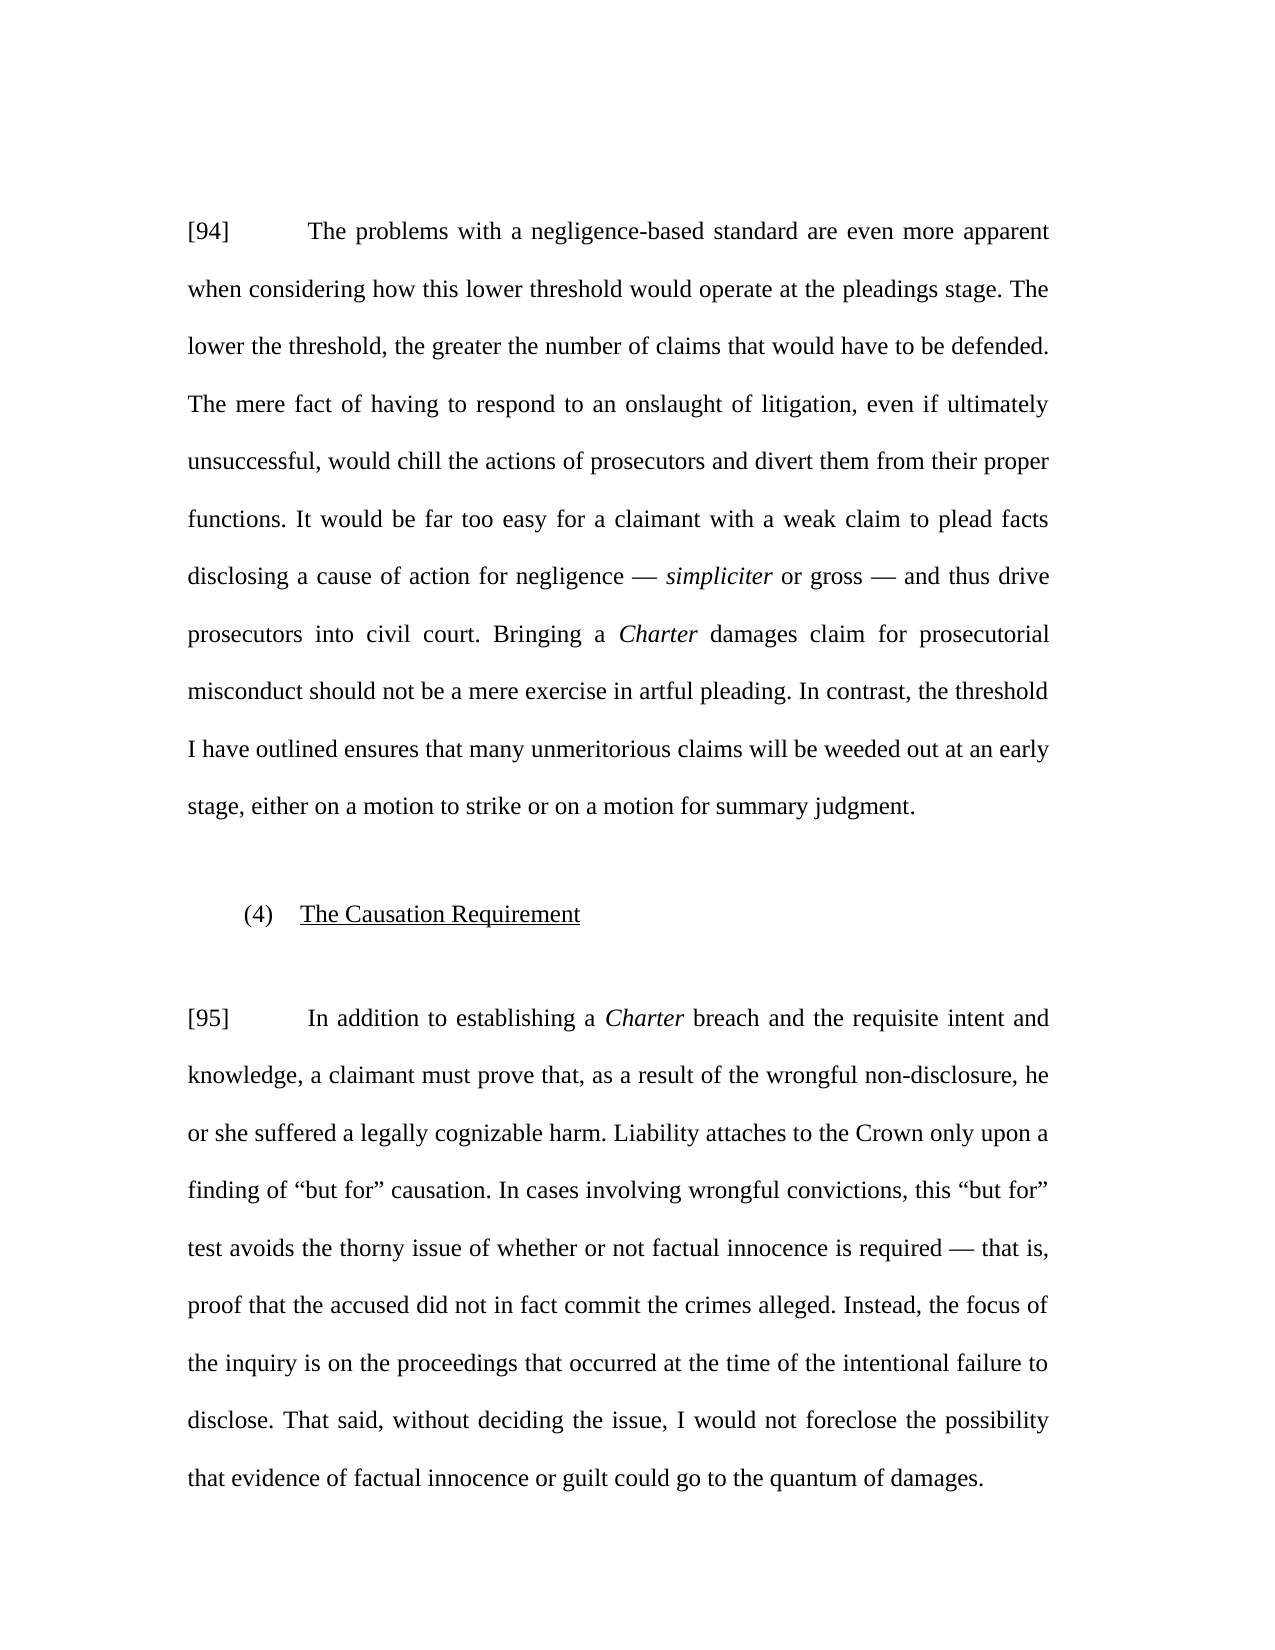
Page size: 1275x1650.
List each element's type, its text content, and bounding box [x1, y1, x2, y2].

text The problems with a negligence-based standard are even more apparent when considering how this lower threshold would operate at the pleadings stage. The lower the threshold, the greater the number of claims that would have to be defended. The mere fact of having to respond to an onslaught of litigation, even if ultimately unsuccessful, would chill the actions of prosecutors and divert them from their proper functions. It would be far too easy for a claimant with a weak claim to plead facts disclosing a cause of action for negligence — simpliciter or gross — and thus drive prosecutors into civil court. Bringing a Charter damages claim for prosecutorial misconduct should not be a mere exercise in artful pleading. In contrast, the threshold I have outlined ensures that many unmeritorious claims will be weeded out at an early stage, either on a motion to strike or on a motion for summary judgment. [187, 216, 1050, 820]
title The Causation Requirement [244, 899, 1050, 928]
text In addition to establishing a Charter breach and the requisite intent and knowledge, a claimant must prove that, as a result of the wrongful non-disclosure, he or she suffered a legally cognizable harm. Liability attaches to the Crown only upon a finding of “but for” causation. In cases involving wrongful convictions, this “but for” test avoids the thorny issue of whether or not factual innocence is required — that is, proof that the accused did not in fact commit the crimes alleged. Instead, the focus of the inquiry is on the proceedings that occurred at the time of the intentional failure to disclose. That said, without deciding the issue, I would not foreclose the possibility that evidence of factual innocence or guilt could go to the quantum of damages. [187, 1003, 1050, 1491]
